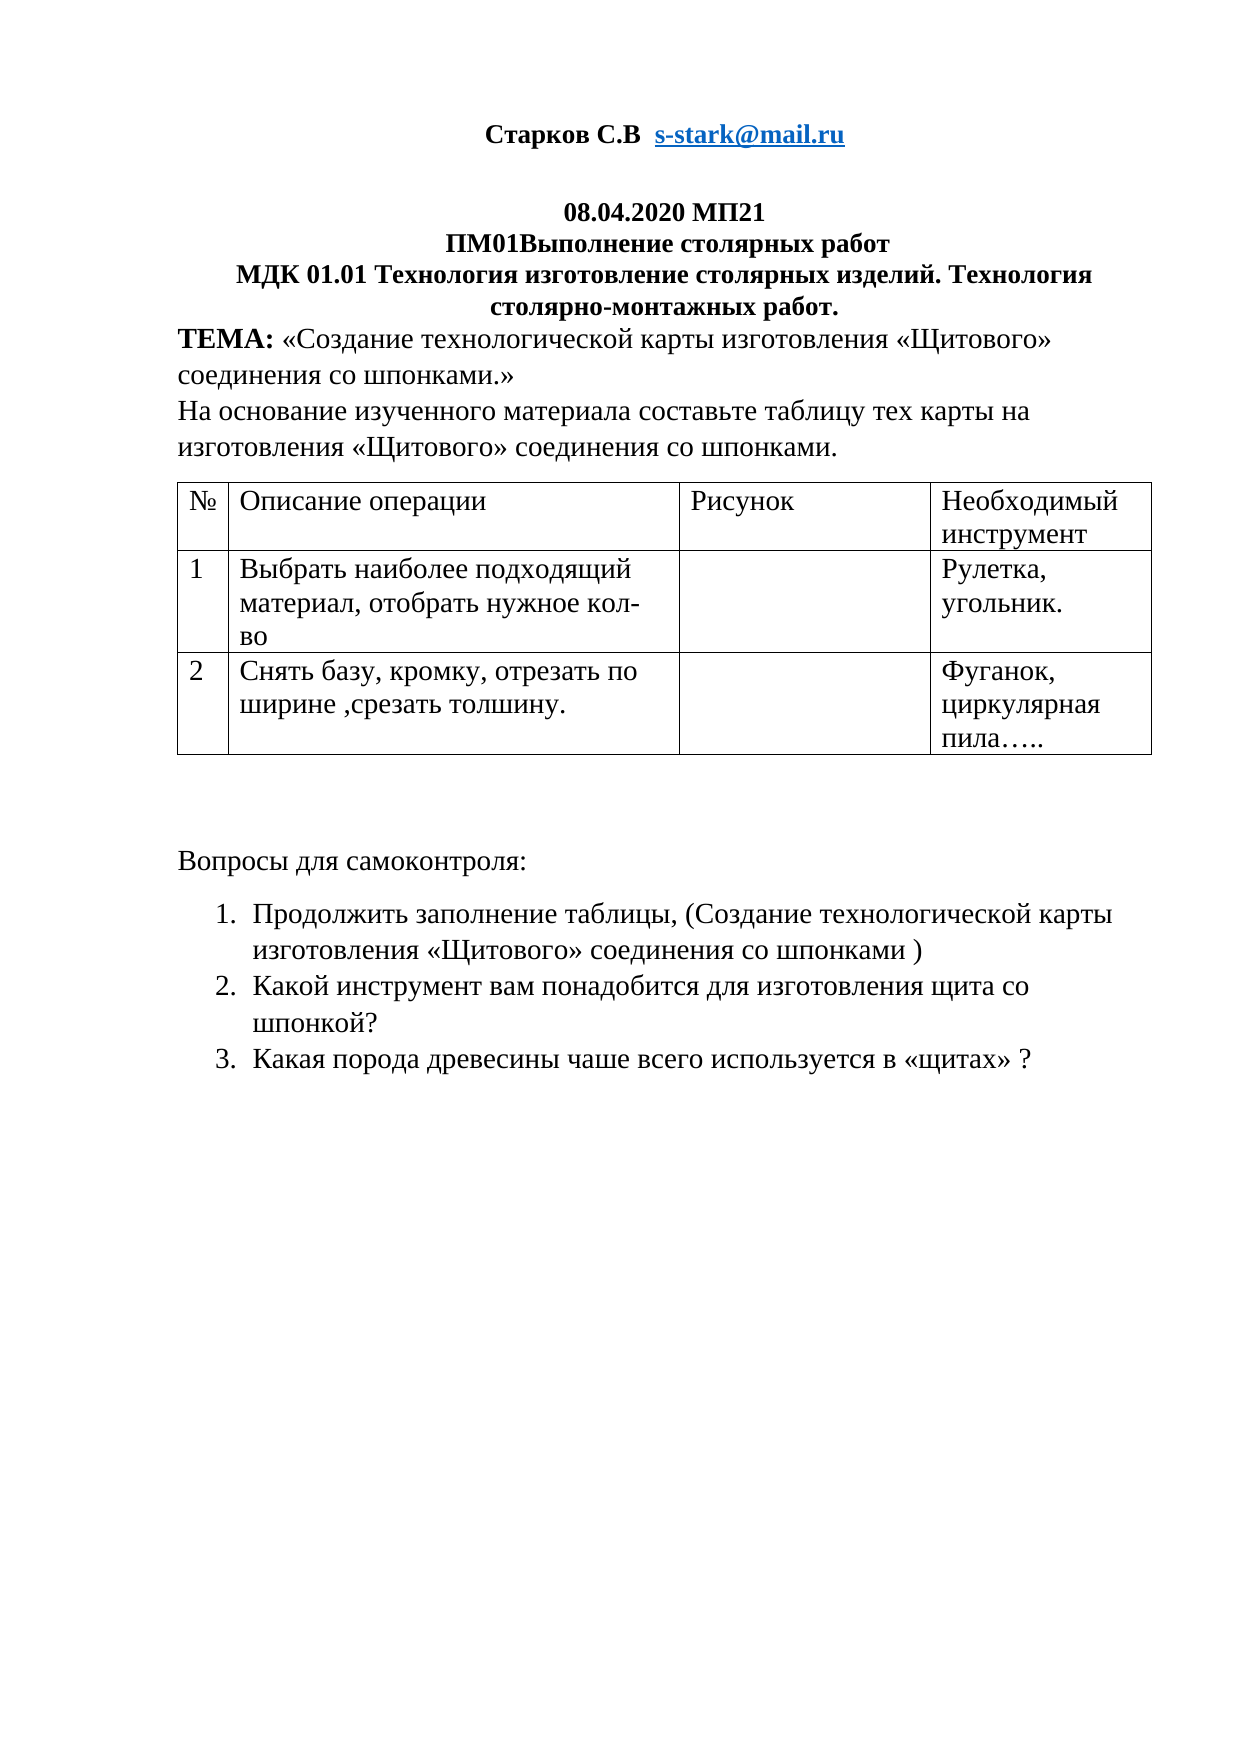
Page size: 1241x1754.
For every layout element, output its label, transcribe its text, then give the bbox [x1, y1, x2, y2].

table_cell Фуганок, циркулярная пила….. [931, 653, 1151, 753]
table_cell [680, 653, 930, 753]
subtitle 08.04.2020 МП21 ПМ01Выполнение столярных работ МДК 01.01 Технология изготовление столярных изделий. Технология столярно-монтажных работ. [177, 196, 1152, 321]
table_cell 2 [178, 653, 228, 753]
table_header № [178, 483, 228, 550]
text ТЕМА: «Создание технологической карты изготовления «Щитового» соединения со шпонками.» На основание изученного материала составьте таблицу тех карты на изготовления «Щитового» соединения со шпонками. [177, 321, 1152, 463]
table_cell [680, 551, 930, 652]
table_cell Снять базу, кромку, отрезать по ширине ,срезать толшину. [229, 653, 679, 753]
table_header Описание операции [229, 483, 679, 550]
subtitle Старков С.В s-stark@mail.ru [177, 118, 1152, 149]
table_header Необходимый инструмент [931, 483, 1151, 550]
list Продолжить заполнение таблицы, (Создание технологической карты изготовления «Щитового» соединения со шпонками ) [215, 896, 1152, 966]
list Какой инструмент вам понадобится для изготовления щита со шпонкой? [215, 968, 1152, 1038]
table_cell 1 [178, 551, 228, 652]
list Какая порода древесины чаше всего используется в «щитах» ? [215, 1041, 1152, 1104]
table_cell Рулетка, угольник. [931, 551, 1151, 652]
table_cell Выбрать наиболее подходящий материал, отобрать нужное кол-во [229, 551, 679, 652]
table_header Рисунок [680, 483, 930, 550]
text Вопросы для самоконтроля: [177, 807, 1152, 877]
